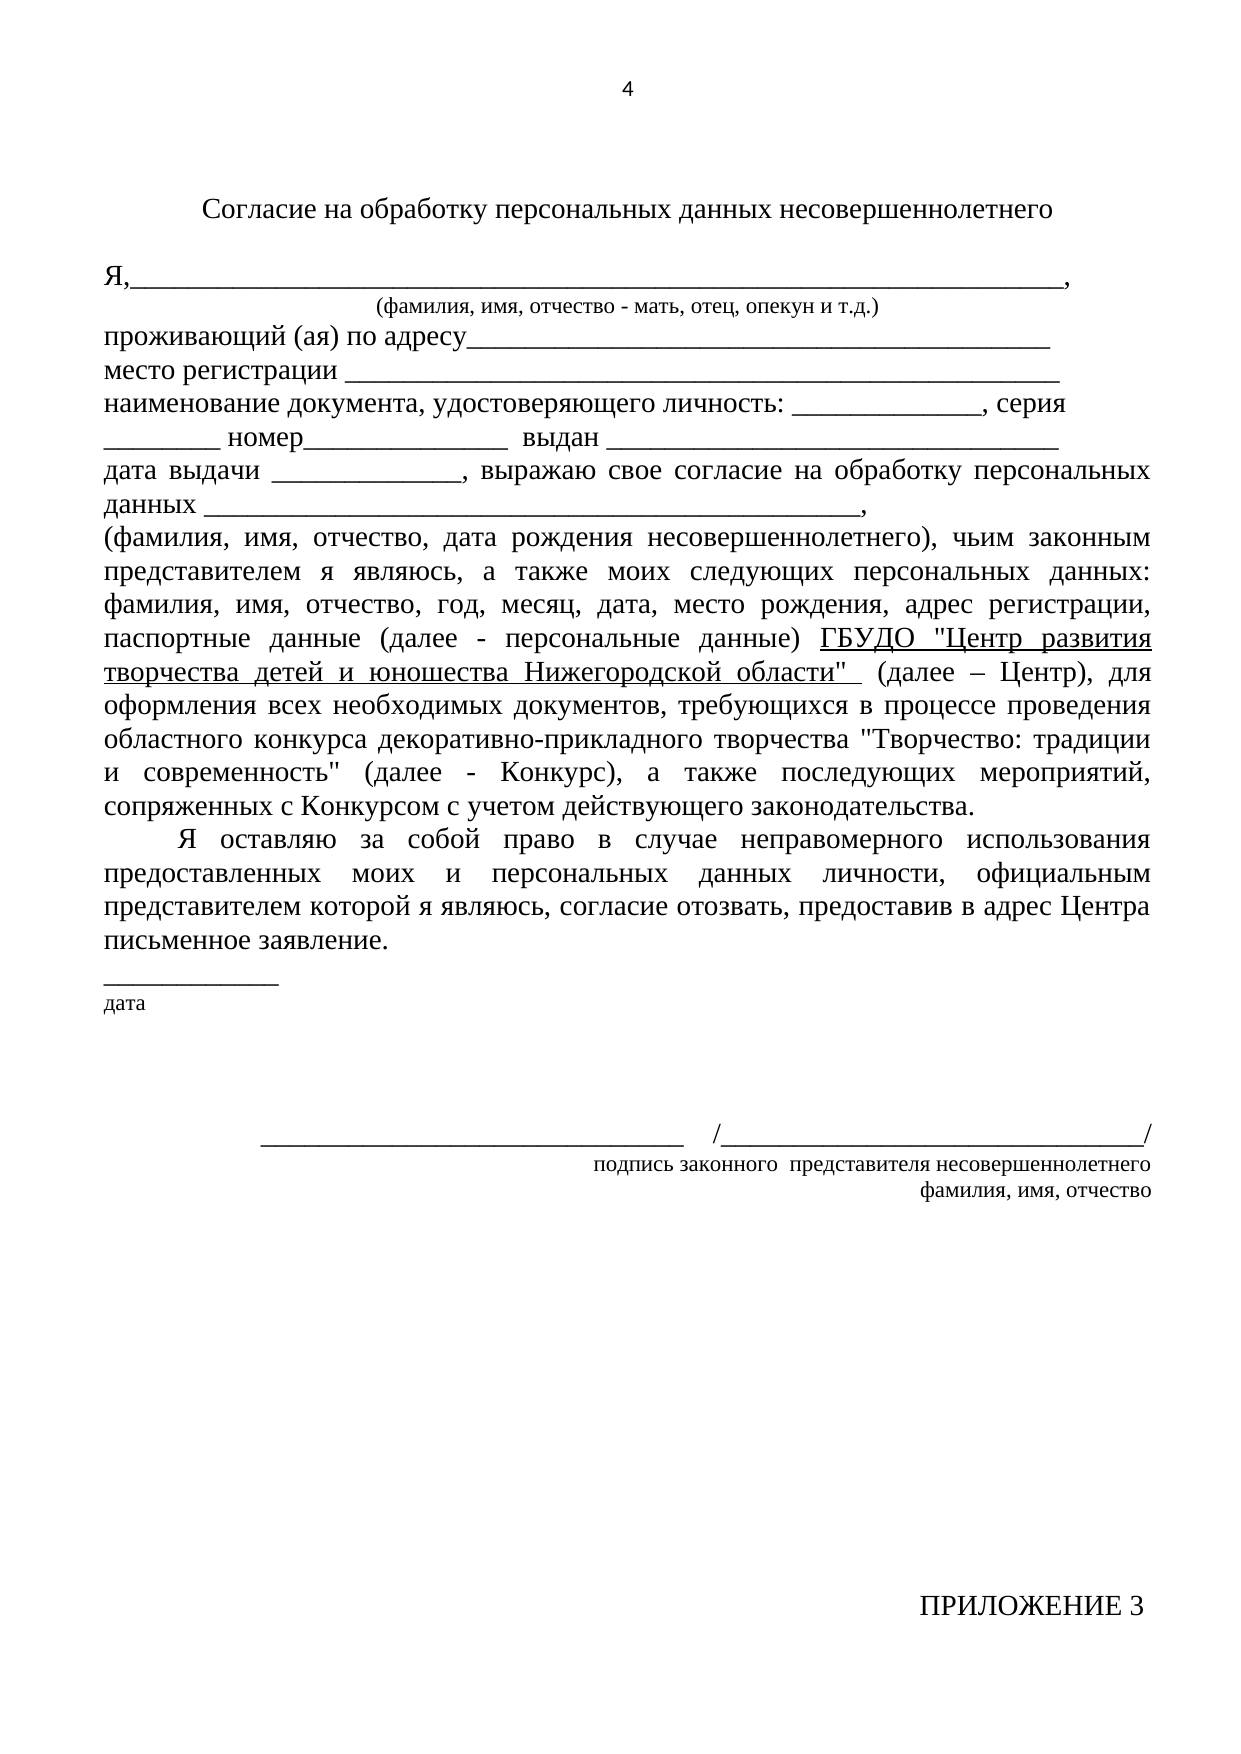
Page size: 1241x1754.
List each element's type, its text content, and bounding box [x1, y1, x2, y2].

text (фамилия, имя, отчество, дата рождения несовершеннолетнего), чьим законным представителем я являюсь, а также моих следующих персональных данных: фамилия, имя, отчество, год, месяц, дата, место рождения, адрес регистрации, паспортные данные (далее - персональные данные) ГБУДО "Центр развития творчества детей и юношества Нижегородской области" (далее – Центр), для оформления всех необходимых документов, требующихся в процессе проведения областного конкурса декоративно-прикладного творчества "Творчество: традиции и современность" (далее - Конкурс), а также последующих мероприятий, сопряженных с Конкурсом с учетом действующего законодательства. [103, 519, 1152, 821]
text наименование документа, удостоверяющего личность: _____________, серия ________ номер______________ выдан _______________________________ [103, 385, 1152, 452]
text место регистрации _________________________________________________ [103, 352, 1152, 385]
text дата выдачи _____________, выражаю свое согласие на обработку персональных данных _____________________________________________, [103, 452, 1152, 519]
text проживающий (ая) по адресу________________________________________ [103, 318, 1152, 352]
text ПРИЛОЖЕНИЕ 3 [103, 1588, 1152, 1622]
text подпись законного представителя несовершеннолетнего [103, 1150, 1152, 1176]
text _____________________________ /_____________________________/ [103, 1116, 1152, 1150]
text Я оставляю за собой право в случае неправомерного использования предоставленных моих и персональных данных личности, официальным представителем которой я являюсь, согласие отозвать, предоставив в адрес Центра письменное заявление. [103, 821, 1152, 956]
text Согласие на обработку персональных данных несовершеннолетнего [103, 191, 1152, 225]
text Я,________________________________________________________________, [103, 258, 1152, 292]
text фамилия, имя, отчество [103, 1176, 1152, 1202]
text ____________ [103, 956, 1152, 989]
text (фамилия, имя, отчество - мать, отец, опекун и т.д.) [103, 292, 1152, 318]
text дата [103, 989, 1152, 1016]
